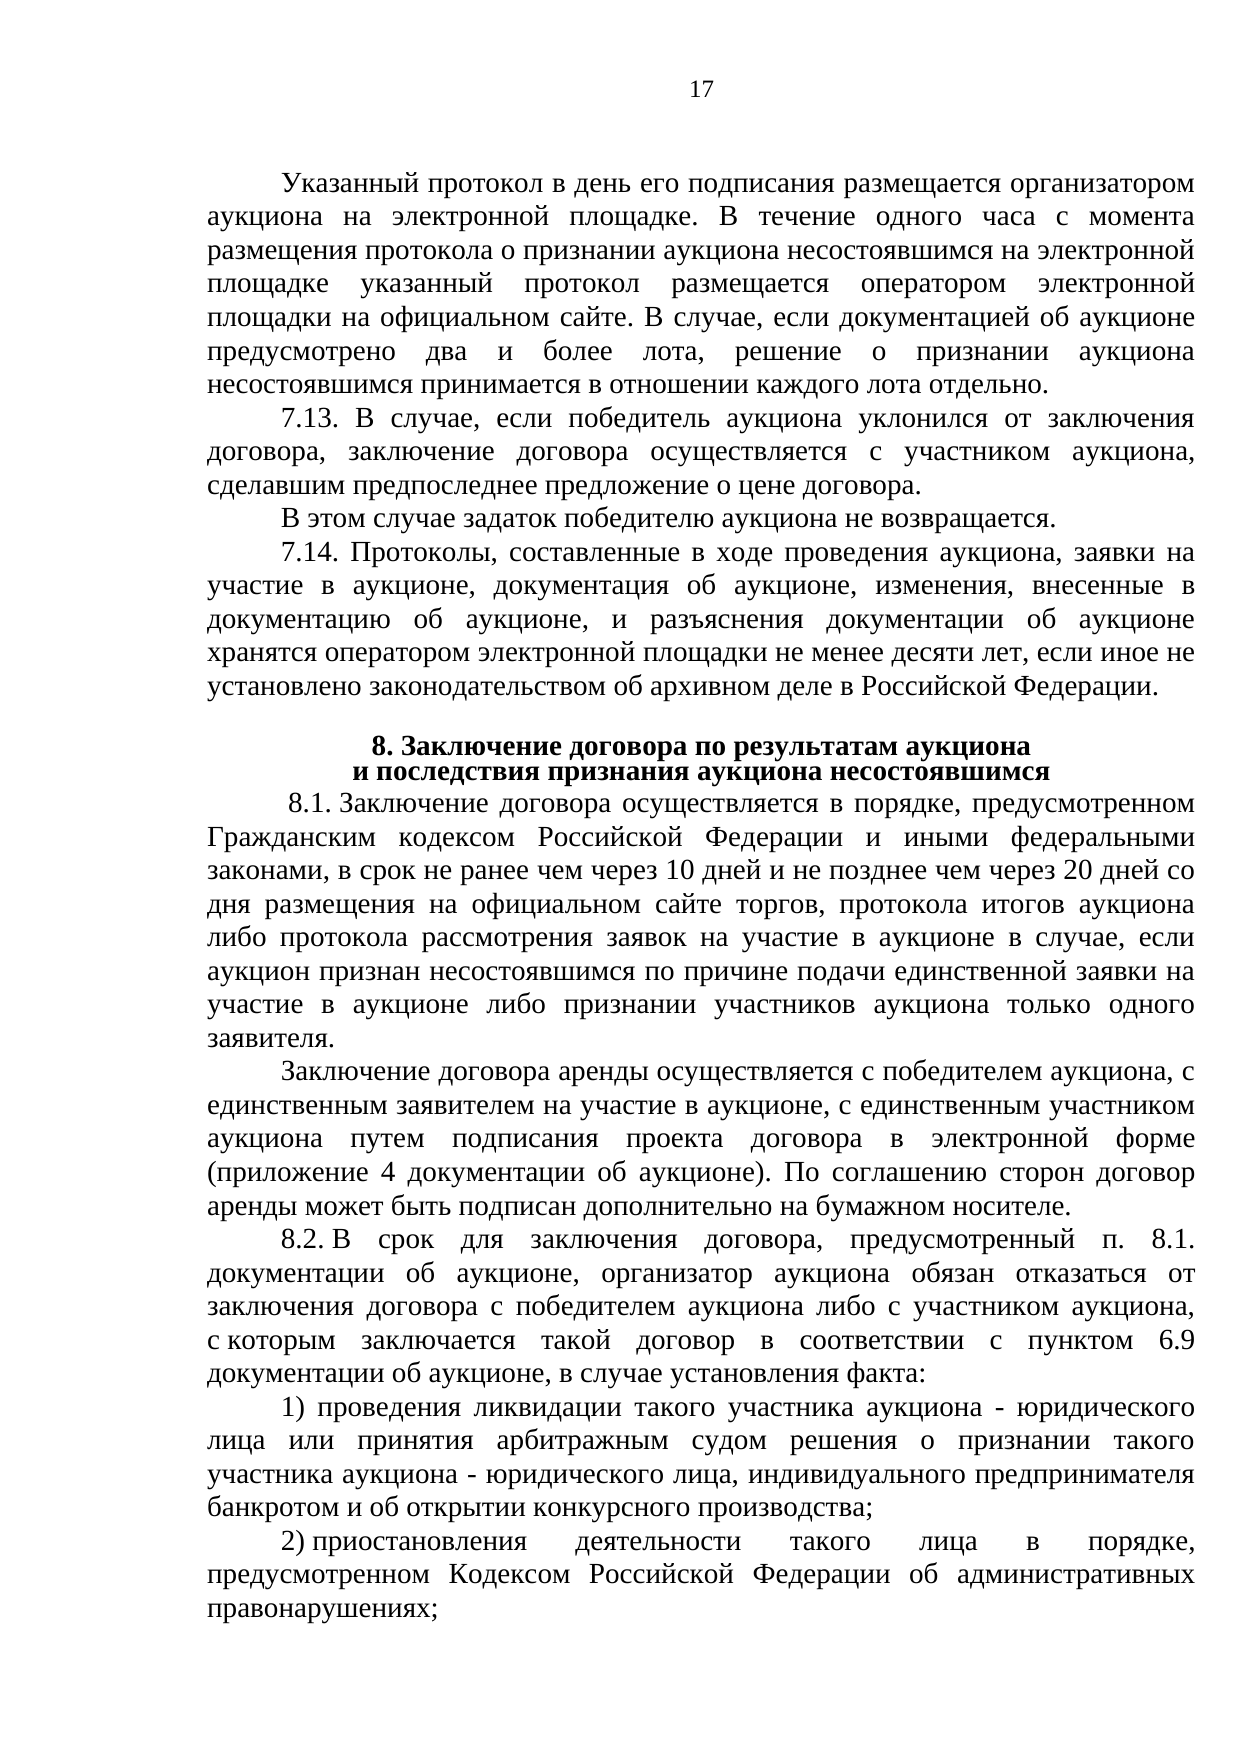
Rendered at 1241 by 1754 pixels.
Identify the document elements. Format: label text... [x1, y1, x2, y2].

text Указанный протокол в день его подписания размещается организатором аукциона на электронной площадке. В течение одного часа с момента размещения протокола о признании аукциона несостоявшимся на электронной площадке указанный протокол размещается оператором электронной площадки на официальном сайте. В случае, если документацией об аукционе предусмотрено два и более лота, решение о признании аукциона несостоявшимся принимается в отношении каждого лота отдельно. [207, 165, 1196, 400]
text 8.2. В срок для заключения договора, предусмотренный п. 8.1. документации об аукционе, организатор аукциона обязан отказаться от заключения договора с победителем аукциона либо с участником аукциона, с которым заключается такой договор в соответствии с пунктом 6.9 документации об аукционе, в случае установления факта: [207, 1221, 1196, 1389]
text 8. Заключение договора по результатам аукциона [207, 735, 1196, 760]
text 2) приостановления деятельности такого лица в порядке, предусмотренном Кодексом Российской Федерации об административных правонарушениях; [207, 1523, 1196, 1624]
text 7.13. В случае, если победитель аукциона уклонился от заключения договора, заключение договора осуществляется с участником аукциона, сделавшим предпоследнее предложение о цене договора. [207, 400, 1196, 500]
text 7.14. Протоколы, составленные в ходе проведения аукциона, заявки на участие в аукционе, документация об аукционе, изменения, внесенные в документацию об аукционе, и разъяснения документации об аукционе хранятся оператором электронной площадки не менее десяти лет, если иное не установлено законодательством об архивном деле в Российской Федерации. [207, 534, 1196, 702]
text 1) проведения ликвидации такого участника аукциона - юридического лица или принятия арбитражным судом решения о признании такого участника аукциона - юридического лица, индивидуального предпринимателя банкротом и об открытии конкурсного производства; [207, 1389, 1196, 1523]
text Заключение договора аренды осуществляется с победителем аукциона, с единственным заявителем на участие в аукционе, с единственным участником аукциона путем подписания проекта договора в электронной форме (приложение 4 документации об аукционе). По соглашению сторон договор аренды может быть подписан дополнительно на бумажном носителе. [207, 1053, 1196, 1221]
text 8.1. Заключение договора осуществляется в порядке, предусмотренном Гражданским кодексом Российской Федерации и иными федеральными законами, в срок не ранее чем через 10 дней и не позднее чем через 20 дней со дня размещения на официальном сайте торгов, протокола итогов аукциона либо протокола рассмотрения заявок на участие в аукционе в случае, если аукцион признан несостоявшимся по причине подачи единственной заявки на участие в аукционе либо признании участников аукциона только одного заявителя. [207, 785, 1196, 1053]
text В этом случае задаток победителю аукциона не возвращается. [207, 500, 1196, 534]
text и последствия признания аукциона несостоявшимся [207, 760, 1196, 785]
